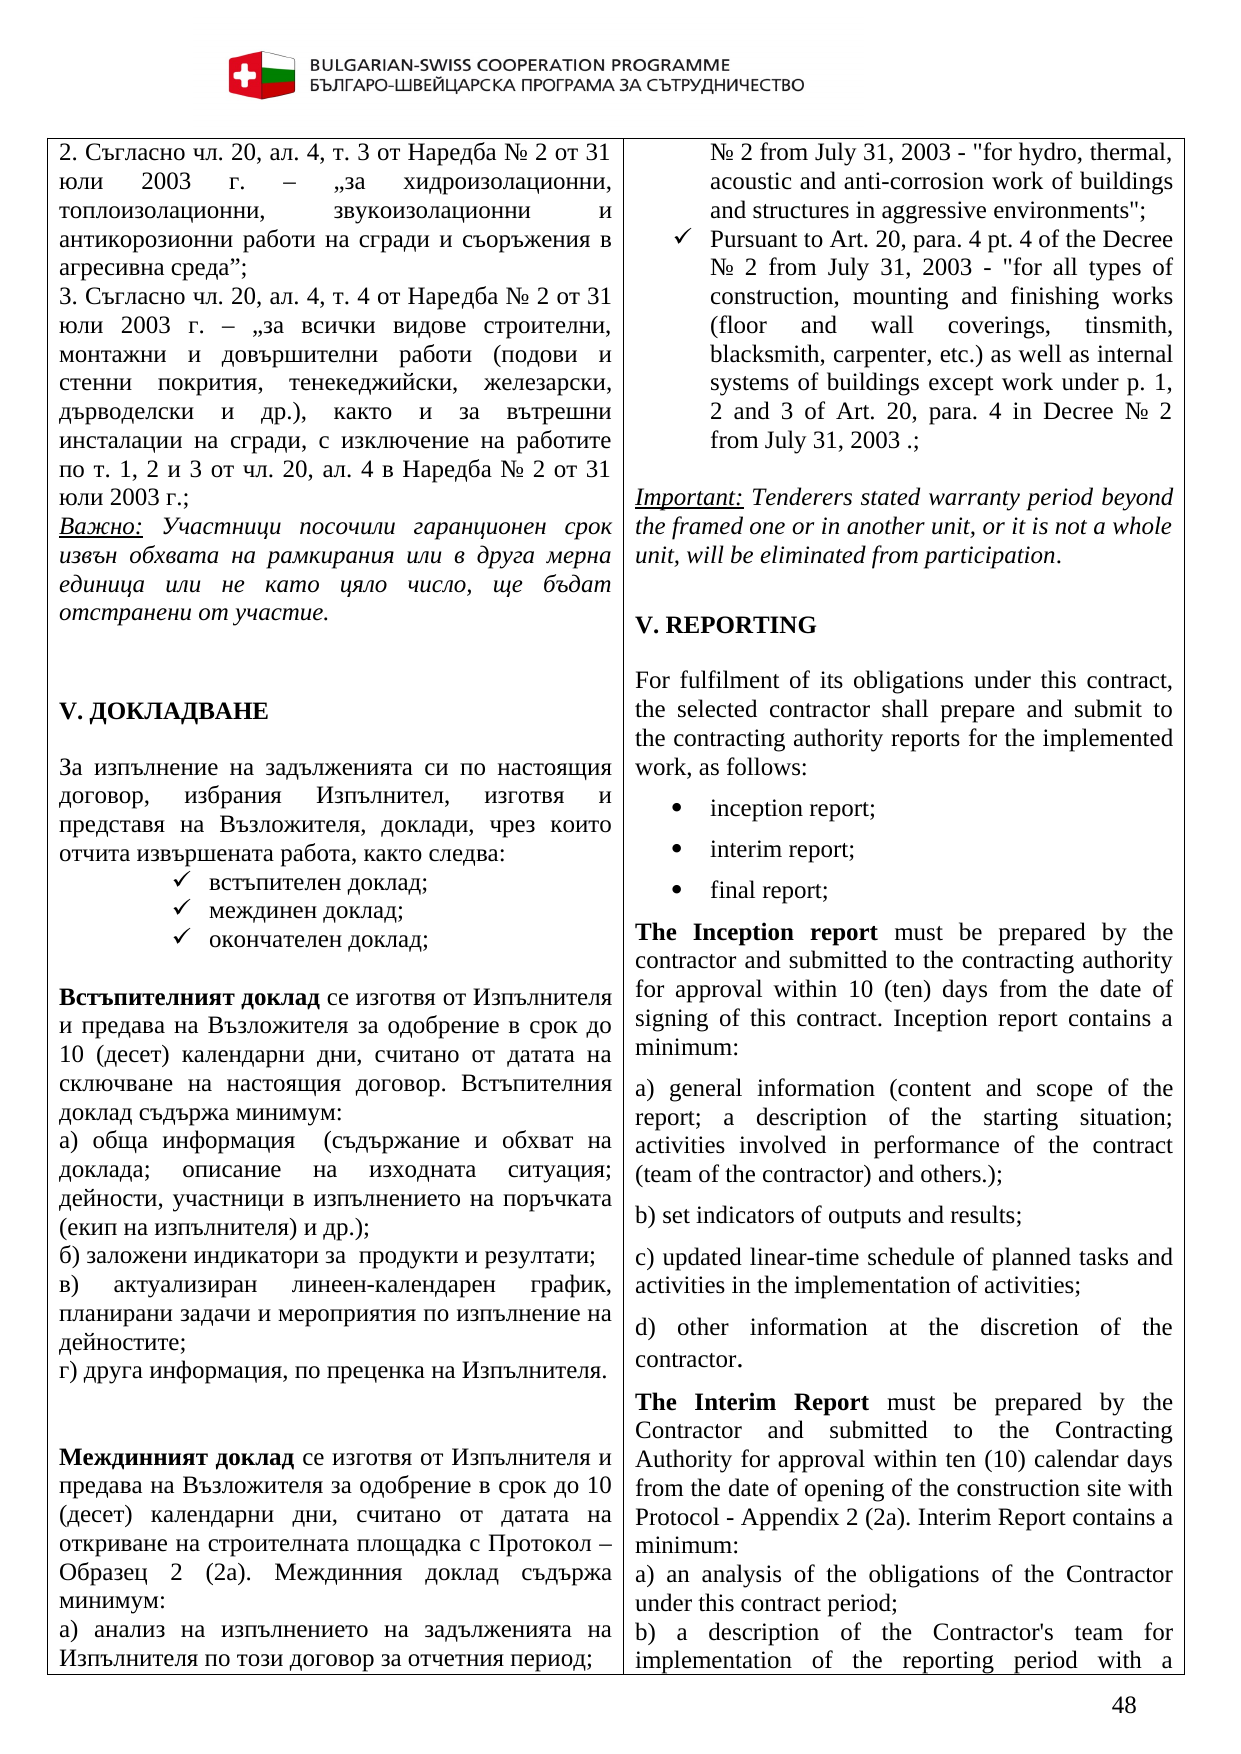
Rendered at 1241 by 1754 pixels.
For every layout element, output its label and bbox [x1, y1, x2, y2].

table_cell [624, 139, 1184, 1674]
picture [192, 12, 865, 138]
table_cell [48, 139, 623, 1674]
